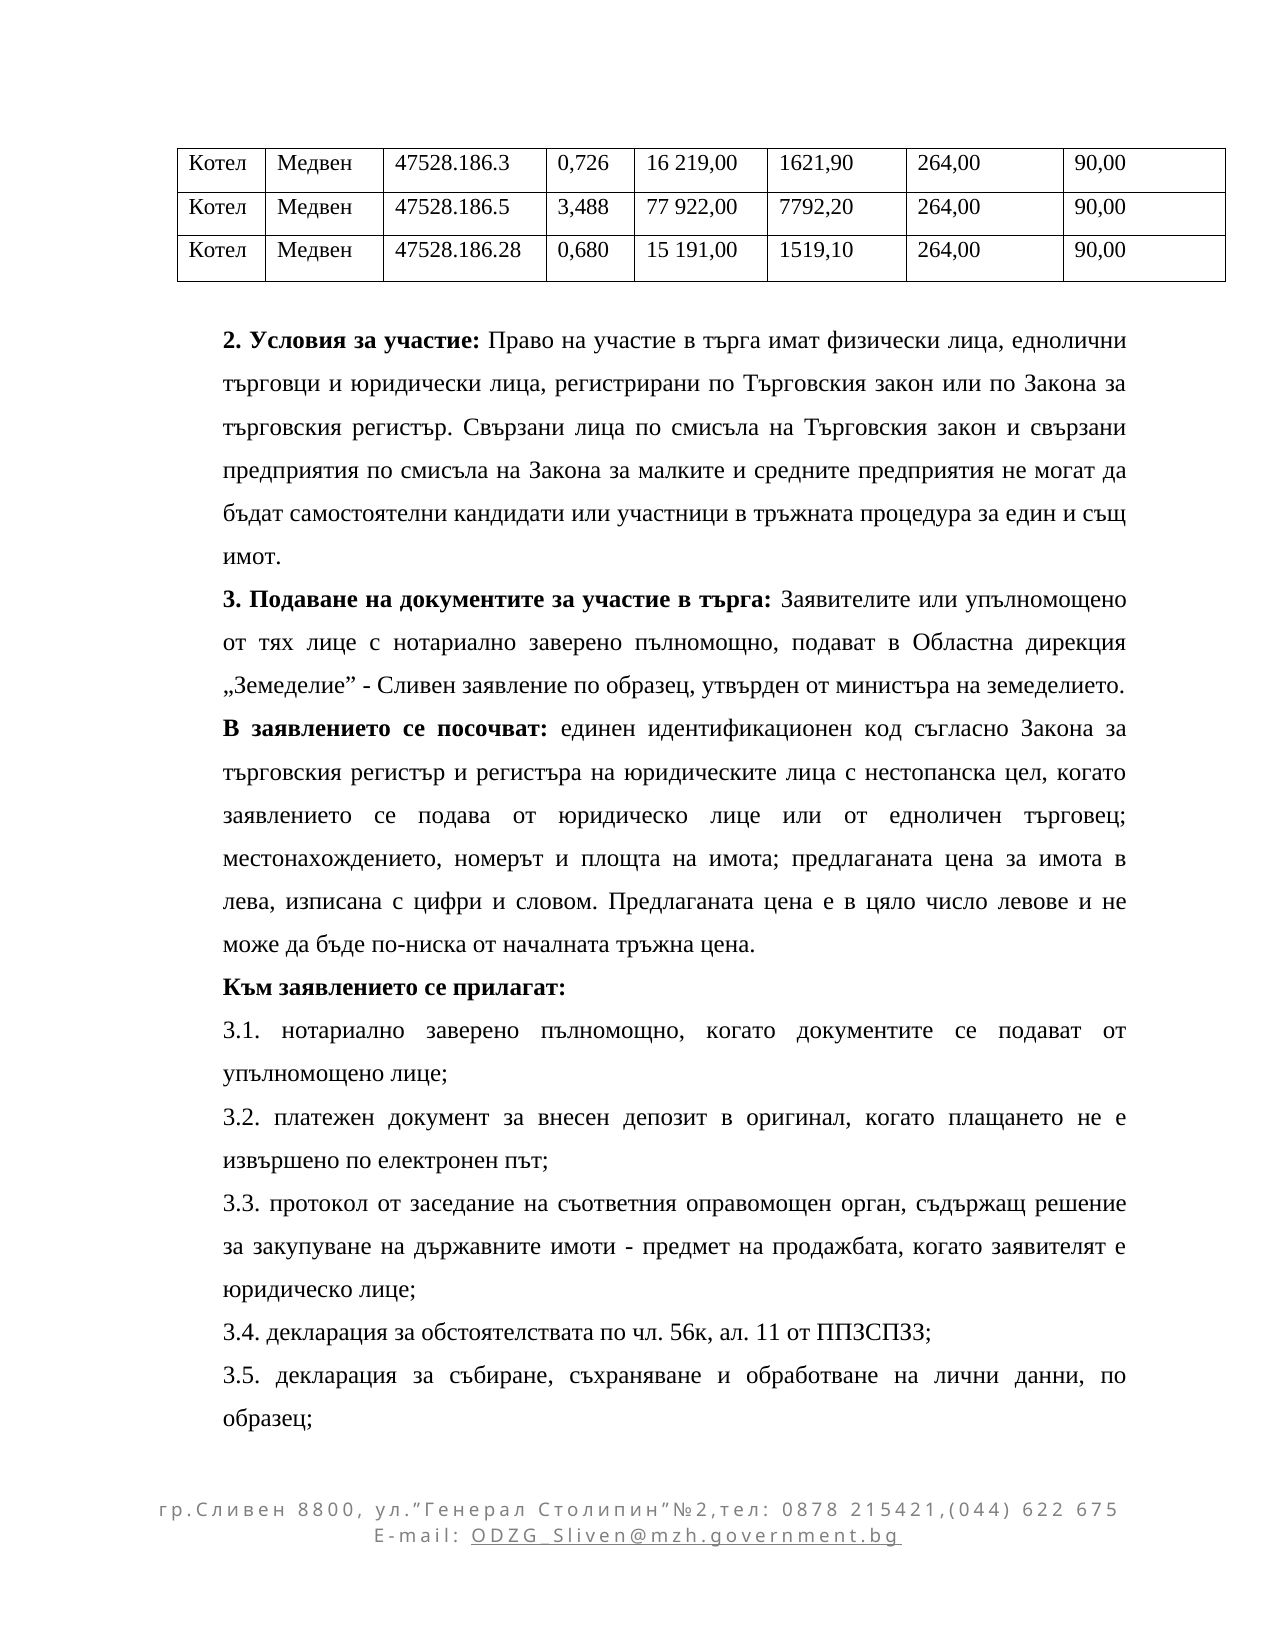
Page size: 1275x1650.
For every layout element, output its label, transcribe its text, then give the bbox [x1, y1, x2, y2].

table_cell 90,00 [1064, 193, 1225, 235]
table_cell 16 219,00 [635, 149, 767, 192]
table_cell 0,726 [547, 149, 634, 192]
table_cell 7792,20 [768, 193, 906, 235]
list 3.1. нотариално заверено пълномощно, когато документите се подават от упълномощено лице; [223, 1015, 1127, 1087]
table_cell 77 922,00 [635, 193, 767, 235]
table_cell 264,00 [907, 193, 1063, 235]
list 3.3. протокол от заседание на съответния оправомощен орган, съдържащ решение за закупуване на държавните имоти - предмет на продажбата, когато заявителят е юридическо лице; [223, 1188, 1127, 1303]
table_cell 47528.186.28 [384, 236, 546, 281]
list Към заявлението се прилагат: [223, 972, 1127, 1001]
table_cell Котел [178, 236, 265, 281]
table_cell 47528.186.3 [384, 149, 546, 192]
list 2. Условия за участие: Право на участие в търга имат физически лица, еднолични търговци и юридически лица, регистрирани по Търговския закон или по Закона за търговския регистър. Свързани лица по смисъла на Търговския закон и свързани предприятия по смисъла на Закона за малките и средните предприятия не могат да бъдат самостоятелни кандидати или участници в тръжната процедура за един и същ имот. [223, 325, 1127, 570]
table_cell Котел [178, 193, 265, 235]
table_cell Медвен [266, 236, 383, 281]
list 3. Подаване на документите за участие в търга: Заявителите или упълномощено от тях лице с нотариално заверено пълномощно, подават в Областна дирекция „Земеделие” - Сливен заявление по образец, утвърден от министъра на земеделието. [223, 584, 1127, 699]
table_cell Медвен [266, 149, 383, 192]
table_cell Медвен [266, 193, 383, 235]
table_cell 1519,10 [768, 236, 906, 281]
table_cell 47528.186.5 [384, 193, 546, 235]
table_cell 264,00 [907, 236, 1063, 281]
table_cell 90,00 [1064, 149, 1225, 192]
list 3.5. декларация за събиране, съхраняване и обработване на лични данни, по образец; [223, 1360, 1127, 1432]
table_cell 90,00 [1064, 236, 1225, 281]
table_cell 0,680 [547, 236, 634, 281]
list 3.4. декларация за обстоятелствата по чл. 56к, ал. 11 от ППЗСПЗЗ; [223, 1317, 1127, 1346]
list В заявлението се посочват: единен идентификационен код съгласно Закона за търговския регистър и регистъра на юридическите лица с нестопанска цел, когато заявлението се подава от юридическо лице или от едноличен търговец; местонахождението, номерът и площта на имота; предлаганата цена за имота в лева, изписана с цифри и словом. Предлаганата цена е в цяло число левове и не може да бъде по-ниска от началната тръжна цена. [223, 713, 1127, 958]
table_cell 264,00 [907, 149, 1063, 192]
table_cell 15 191,00 [635, 236, 767, 281]
list 3.2. платежен документ за внесен депозит в оригинал, когато плащането не е извършено по електронен път; [223, 1102, 1127, 1173]
table_cell Котел [178, 149, 265, 192]
table_cell 3,488 [547, 193, 634, 235]
table_cell 1621,90 [768, 149, 906, 192]
